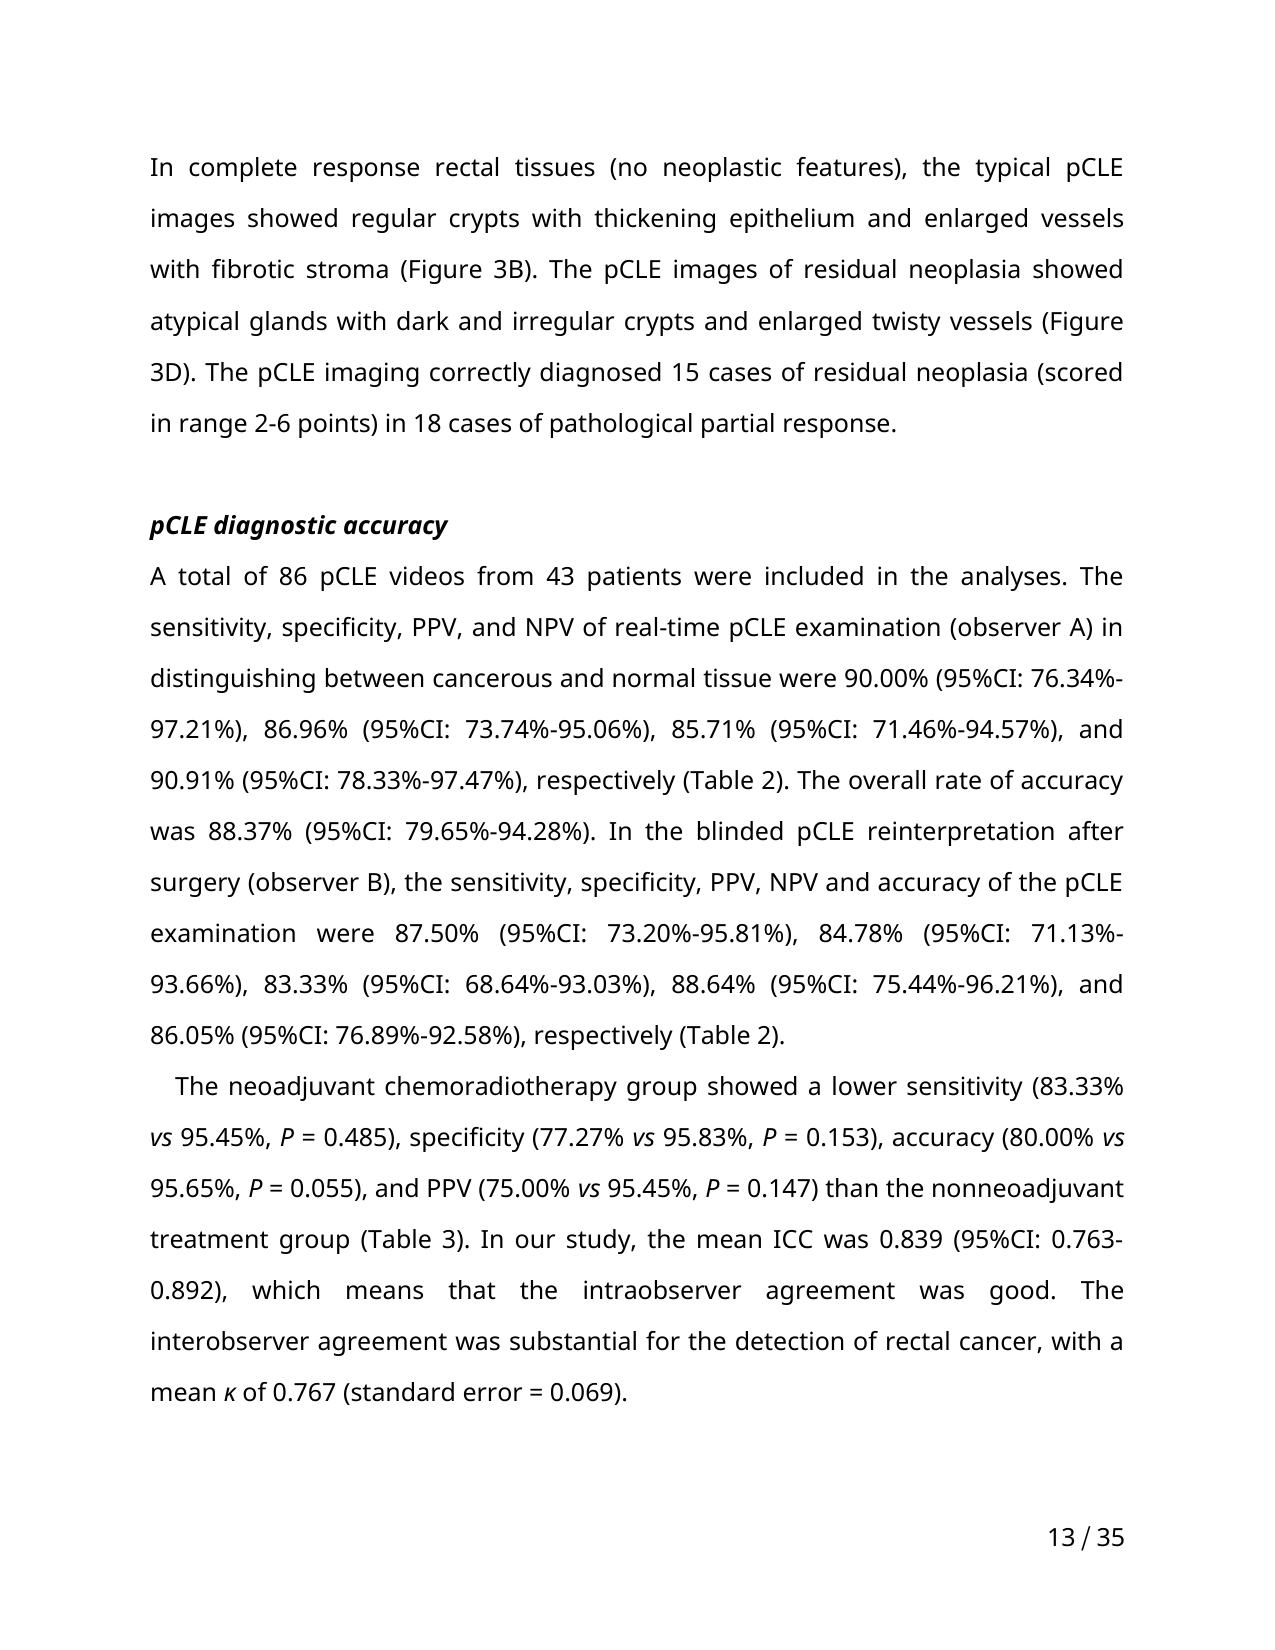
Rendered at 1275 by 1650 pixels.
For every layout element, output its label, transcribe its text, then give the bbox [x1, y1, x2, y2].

text A total of 86 pCLE videos from 43 patients were included in the analyses. The sensitivity, specificity, PPV, and NPV of real-time pCLE examination (observer A) in distinguishing between cancerous and normal tissue were 90.00% (95%CI: 76.34%-97.21%), 86.96% (95%CI: 73.74%-95.06%), 85.71% (95%CI: 71.46%-94.57%), and 90.91% (95%CI: 78.33%-97.47%), respectively (Table 2). The overall rate of accuracy was 88.37% (95%CI: 79.65%-94.28%). In the blinded pCLE reinterpretation after surgery (observer B), the sensitivity, specificity, PPV, NPV and accuracy of the pCLE examination were 87.50% (95%CI: 73.20%-95.81%), 84.78% (95%CI: 71.13%-93.66%), 83.33% (95%CI: 68.64%-93.03%), 88.64% (95%CI: 75.44%-96.21%), and 86.05% (95%CI: 76.89%-92.58%), respectively (Table 2). [150, 558, 1125, 1052]
text pCLE diagnostic accuracy [150, 507, 1125, 541]
text The neoadjuvant chemoradiotherapy group showed a lower sensitivity (83.33% vs 95.45%, P = 0.485), specificity (77.27% vs 95.83%, P = 0.153), accuracy (80.00% vs 95.65%, P = 0.055), and PPV (75.00% vs 95.45%, P = 0.147) than the nonneoadjuvant treatment group (Table 3). In our study, the mean ICC was 0.839 (95%CI: 0.763-0.892), which means that the intraobserver agreement was good. The interobserver agreement was substantial for the detection of rectal cancer, with a mean κ of 0.767 (standard error = 0.069). [150, 1069, 1125, 1409]
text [150, 150, 1125, 439]
